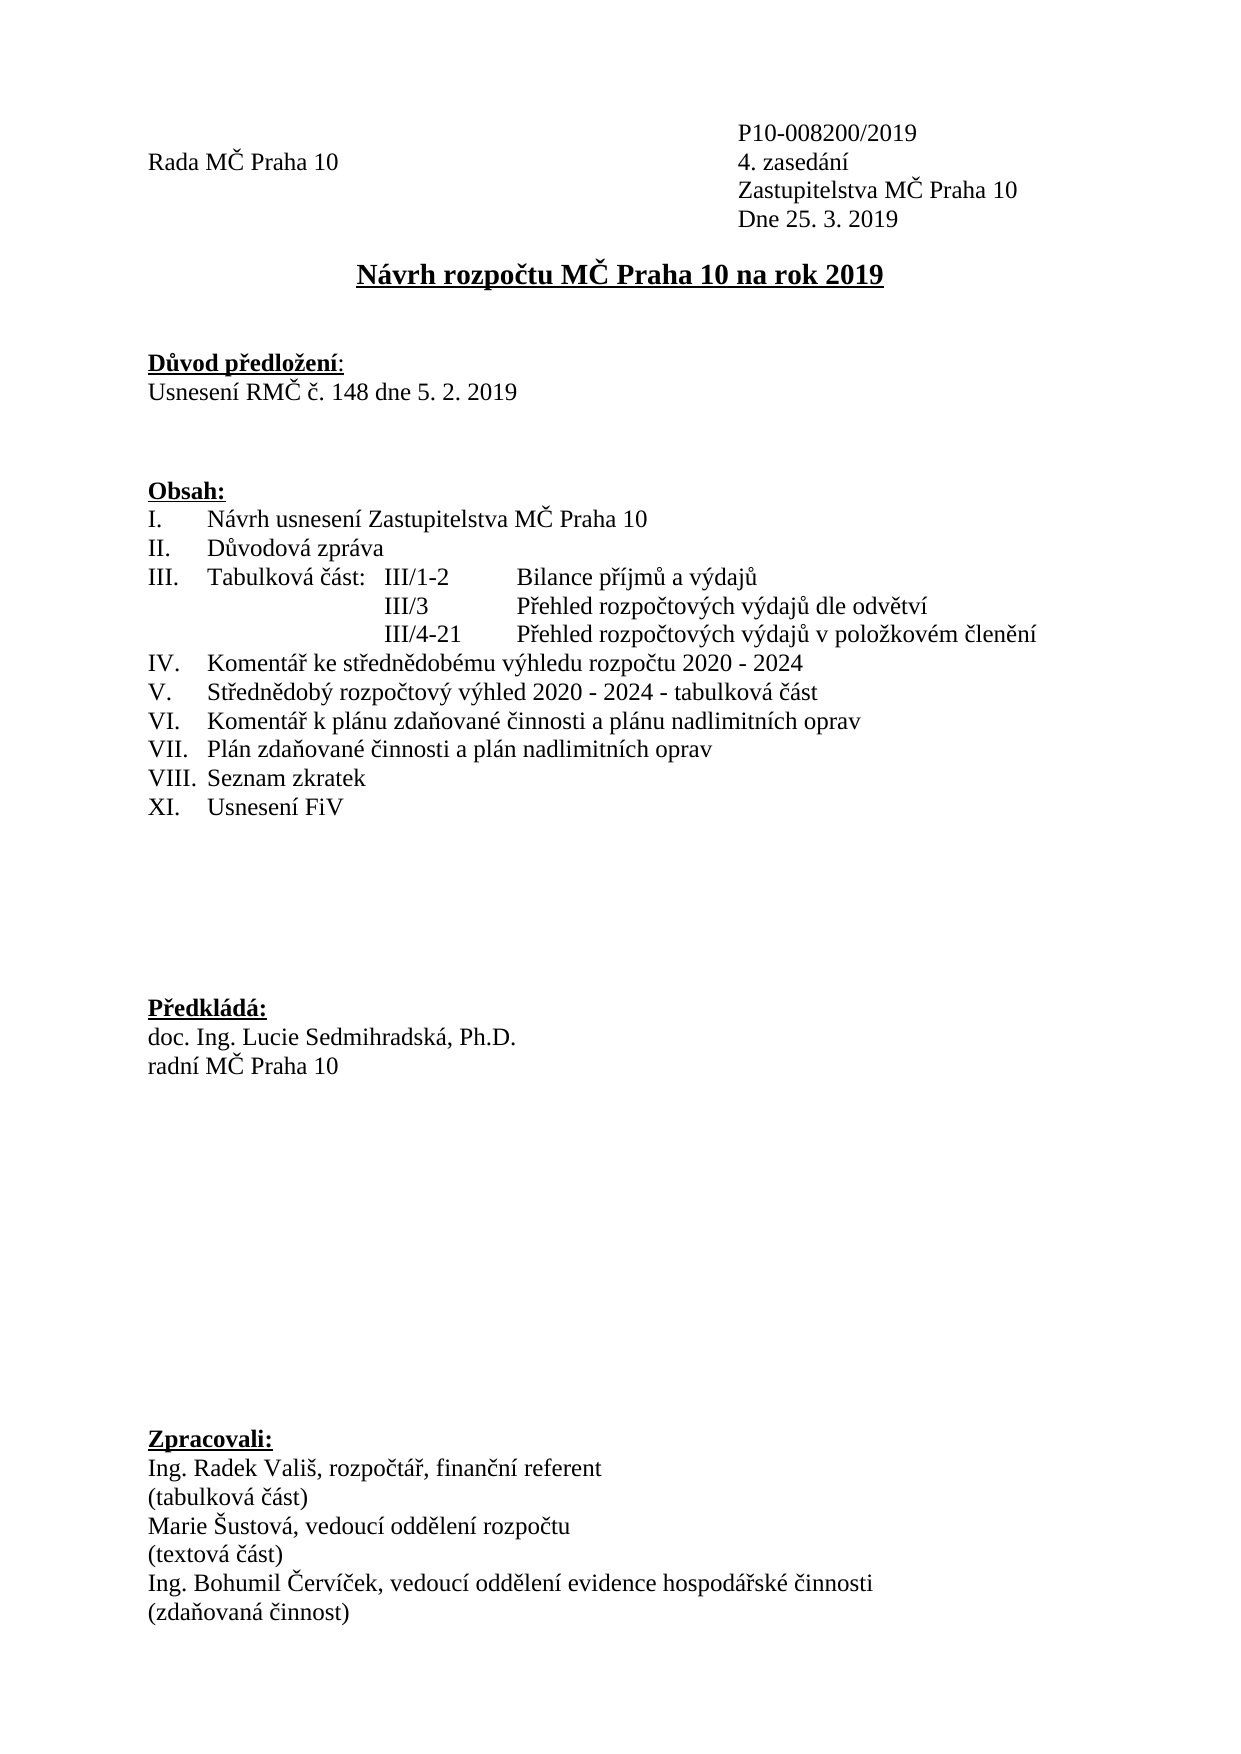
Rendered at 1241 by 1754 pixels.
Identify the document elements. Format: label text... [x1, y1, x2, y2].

text doc. Ing. Lucie Sedmihradská, Ph.D. [148, 1022, 1092, 1051]
text Předkládá: [148, 993, 1092, 1022]
text V. Střednědobý rozpočtový výhled 2020 - 2024 - tabulková část [148, 677, 1092, 706]
text (tabulková část) [148, 1482, 1092, 1511]
text Obsah: [148, 476, 1092, 504]
text VI. Komentář k plánu zdaňované činnosti a plánu nadlimitních oprav [148, 706, 1092, 734]
text IV. Komentář ke střednědobému výhledu rozpočtu 2020 - 2024 [148, 648, 1092, 677]
text Zpracovali: [148, 1424, 1092, 1453]
text VII. Plán zdaňované činnosti a plán nadlimitních oprav [148, 734, 1092, 763]
text II. Důvodová zpráva [148, 533, 1092, 562]
text III/3 Přehled rozpočtových výdajů dle odvětví [148, 591, 1092, 619]
text Rada MČ Praha 10 4. zasedání [148, 147, 1092, 176]
text Ing. Radek Vališ, rozpočtář, finanční referent [148, 1453, 1092, 1482]
text Zastupitelstva MČ Praha 10 [148, 176, 1092, 204]
text Marie Šustová, vedoucí oddělení rozpočtu [148, 1511, 1092, 1539]
text Usnesení RMČ č. 148 dne 5. 2. 2019 [148, 377, 1092, 406]
text III/4-21 Přehled rozpočtových výdajů v položkovém členění [148, 619, 1092, 648]
text radní MČ Praha 10 [148, 1051, 1092, 1079]
text (textová část) [148, 1539, 1092, 1568]
text XI. Usnesení FiV [148, 792, 1092, 821]
text Dne 25. 3. 2019 [369, 204, 1092, 233]
text III. Tabulková část: III/1-2 Bilance příjmů a výdajů [148, 562, 1092, 591]
text Důvod předložení: [148, 348, 1092, 377]
text Ing. Bohumil Červíček, vedoucí oddělení evidence hospodářské činnosti [148, 1568, 1092, 1597]
subtitle Návrh rozpočtu MČ Praha 10 na rok 2019 [148, 257, 1092, 291]
text VIII. Seznam zkratek [148, 763, 1092, 792]
text I. Návrh usnesení Zastupitelstva MČ Praha 10 [148, 504, 1092, 533]
text P10-008200/2019 [148, 118, 1092, 147]
text (zdaňovaná činnost) [148, 1597, 1092, 1626]
